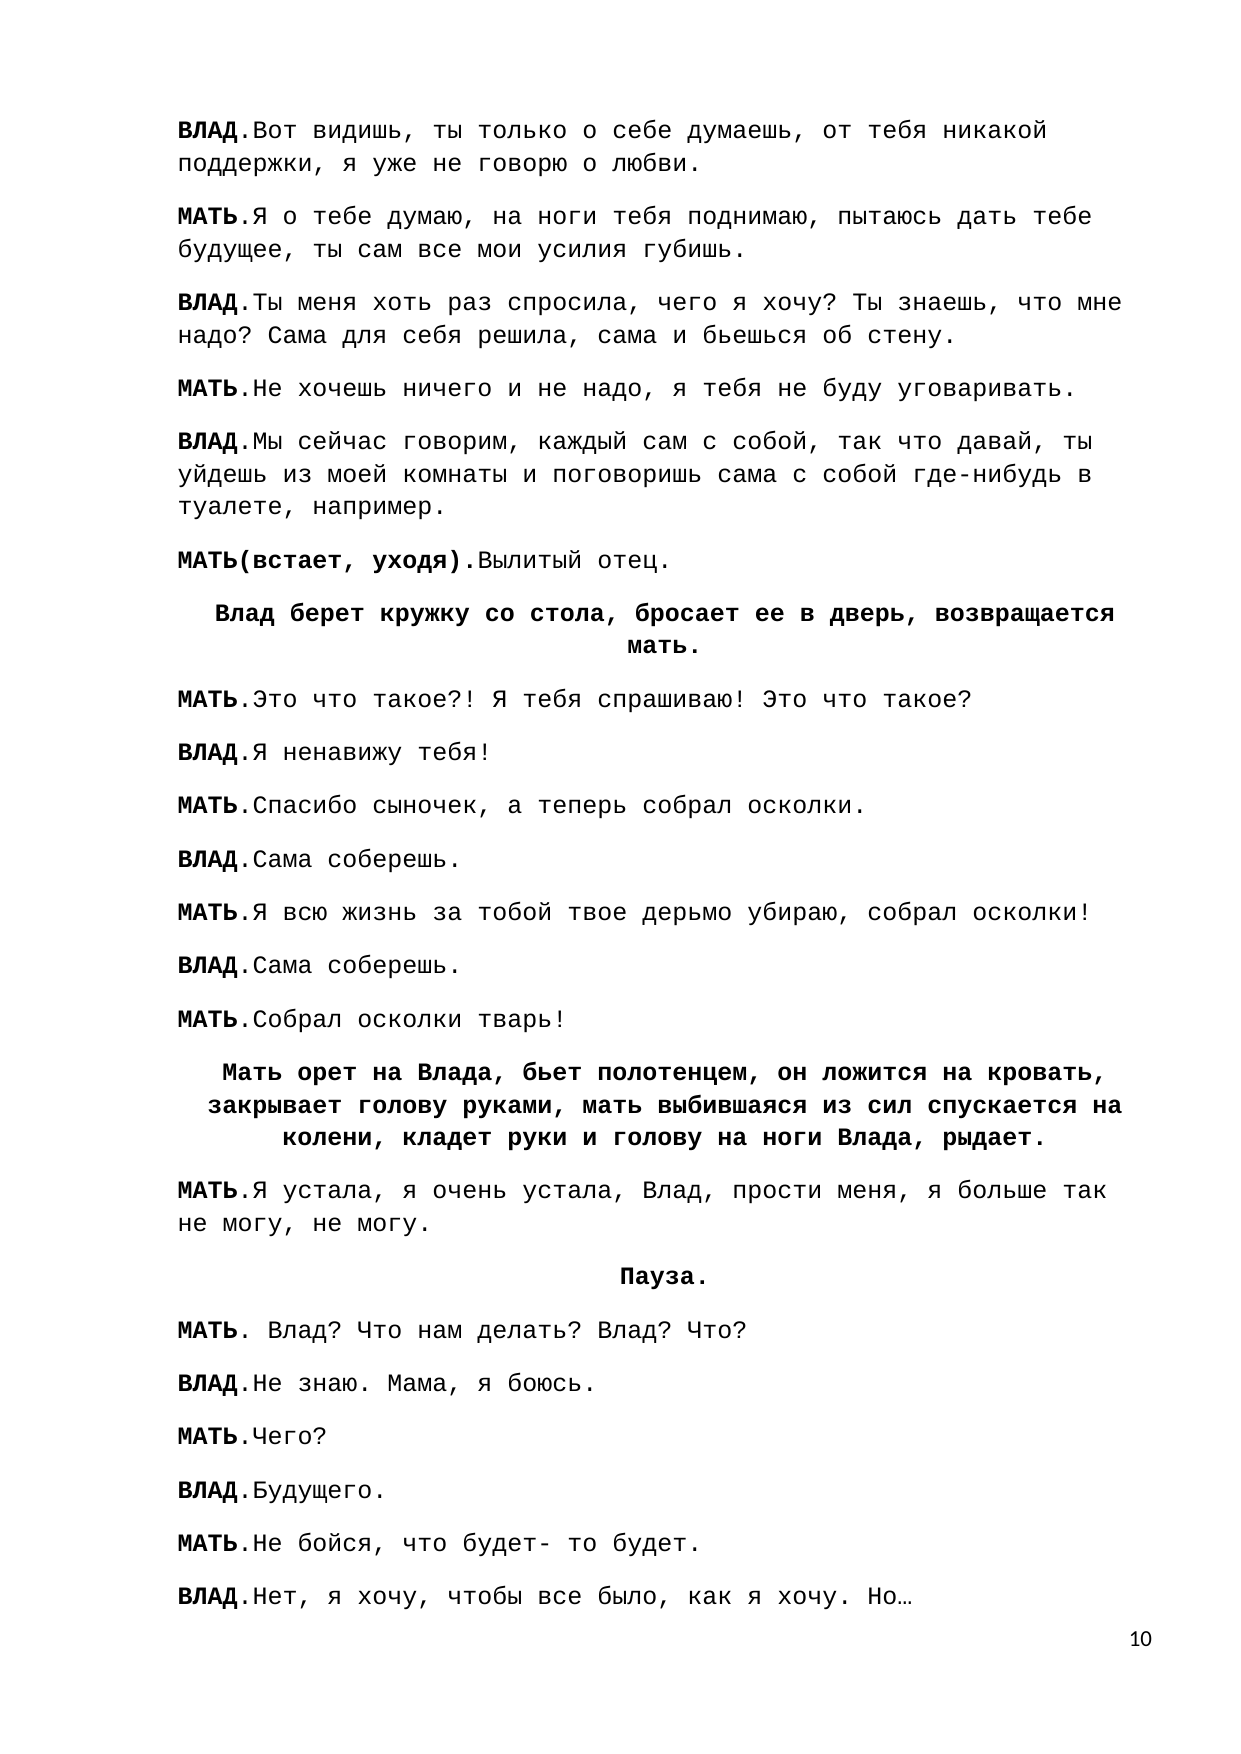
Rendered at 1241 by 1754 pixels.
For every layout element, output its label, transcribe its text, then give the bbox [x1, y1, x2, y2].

text МАТЬ.Я устала, я очень устала, Влад, прости меня, я больше так не могу, не могу. [177, 1178, 1152, 1239]
text ВЛАД.Не знаю. Мама, я боюсь. [177, 1371, 1152, 1399]
text МАТЬ(встает, уходя).Вылитый отец. [177, 547, 1152, 576]
text МАТЬ.Я всю жизнь за тобой твое дерьмо убираю, собрал осколки! [177, 900, 1152, 928]
text МАТЬ.Не бойся, что будет- то будет. [177, 1531, 1152, 1559]
text ВЛАД.Сама соберешь. [177, 846, 1152, 875]
text ВЛАД.Вот видишь, ты только о себе думаешь, от тебя никакой поддержки, я уже не говорю о любви. [177, 118, 1152, 179]
text Пауза. [177, 1264, 1152, 1292]
text МАТЬ.Это что такое?! Я тебя спрашиваю! Это что такое? [177, 686, 1152, 715]
text МАТЬ.Спасибо сыночек, а теперь собрал осколки. [177, 793, 1152, 821]
text ВЛАД.Будущего. [177, 1477, 1152, 1506]
text МАТЬ.Не хочешь ничего и не надо, я тебя не буду уговаривать. [177, 376, 1152, 404]
text ВЛАД.Сама соберешь. [177, 953, 1152, 981]
text ВЛАД.Нет, я хочу, чтобы все было, как я хочу. Но… [177, 1584, 1152, 1612]
text Влад берет кружку со стола, бросает ее в дверь, возвращается мать. [177, 601, 1152, 661]
text МАТЬ. Влад? Что нам делать? Влад? Что? [177, 1317, 1152, 1346]
text МАТЬ.Чего? [177, 1424, 1152, 1452]
text ВЛАД.Я ненавижу тебя! [177, 740, 1152, 768]
text ВЛАД.Ты меня хоть раз спросила, чего я хочу? Ты знаешь, что мне надо? Сама для себя решила, сама и бьешься об стену. [177, 290, 1152, 351]
text МАТЬ.Собрал осколки тварь! [177, 1006, 1152, 1035]
text МАТЬ.Я о тебе думаю, на ноги тебя поднимаю, пытаюсь дать тебе будущее, ты сам все мои усилия губишь. [177, 204, 1152, 265]
text Мать орет на Влада, бьет полотенцем, он ложится на кровать, закрывает голову руками, мать выбившаяся из сил спускается на колени, кладет руки и голову на ноги Влада, рыдает. [177, 1060, 1152, 1153]
text ВЛАД.Мы сейчас говорим, каждый сам с собой, так что давай, ты уйдешь из моей комнаты и поговоришь сама с собой где-нибудь в туалете, например. [177, 429, 1152, 522]
